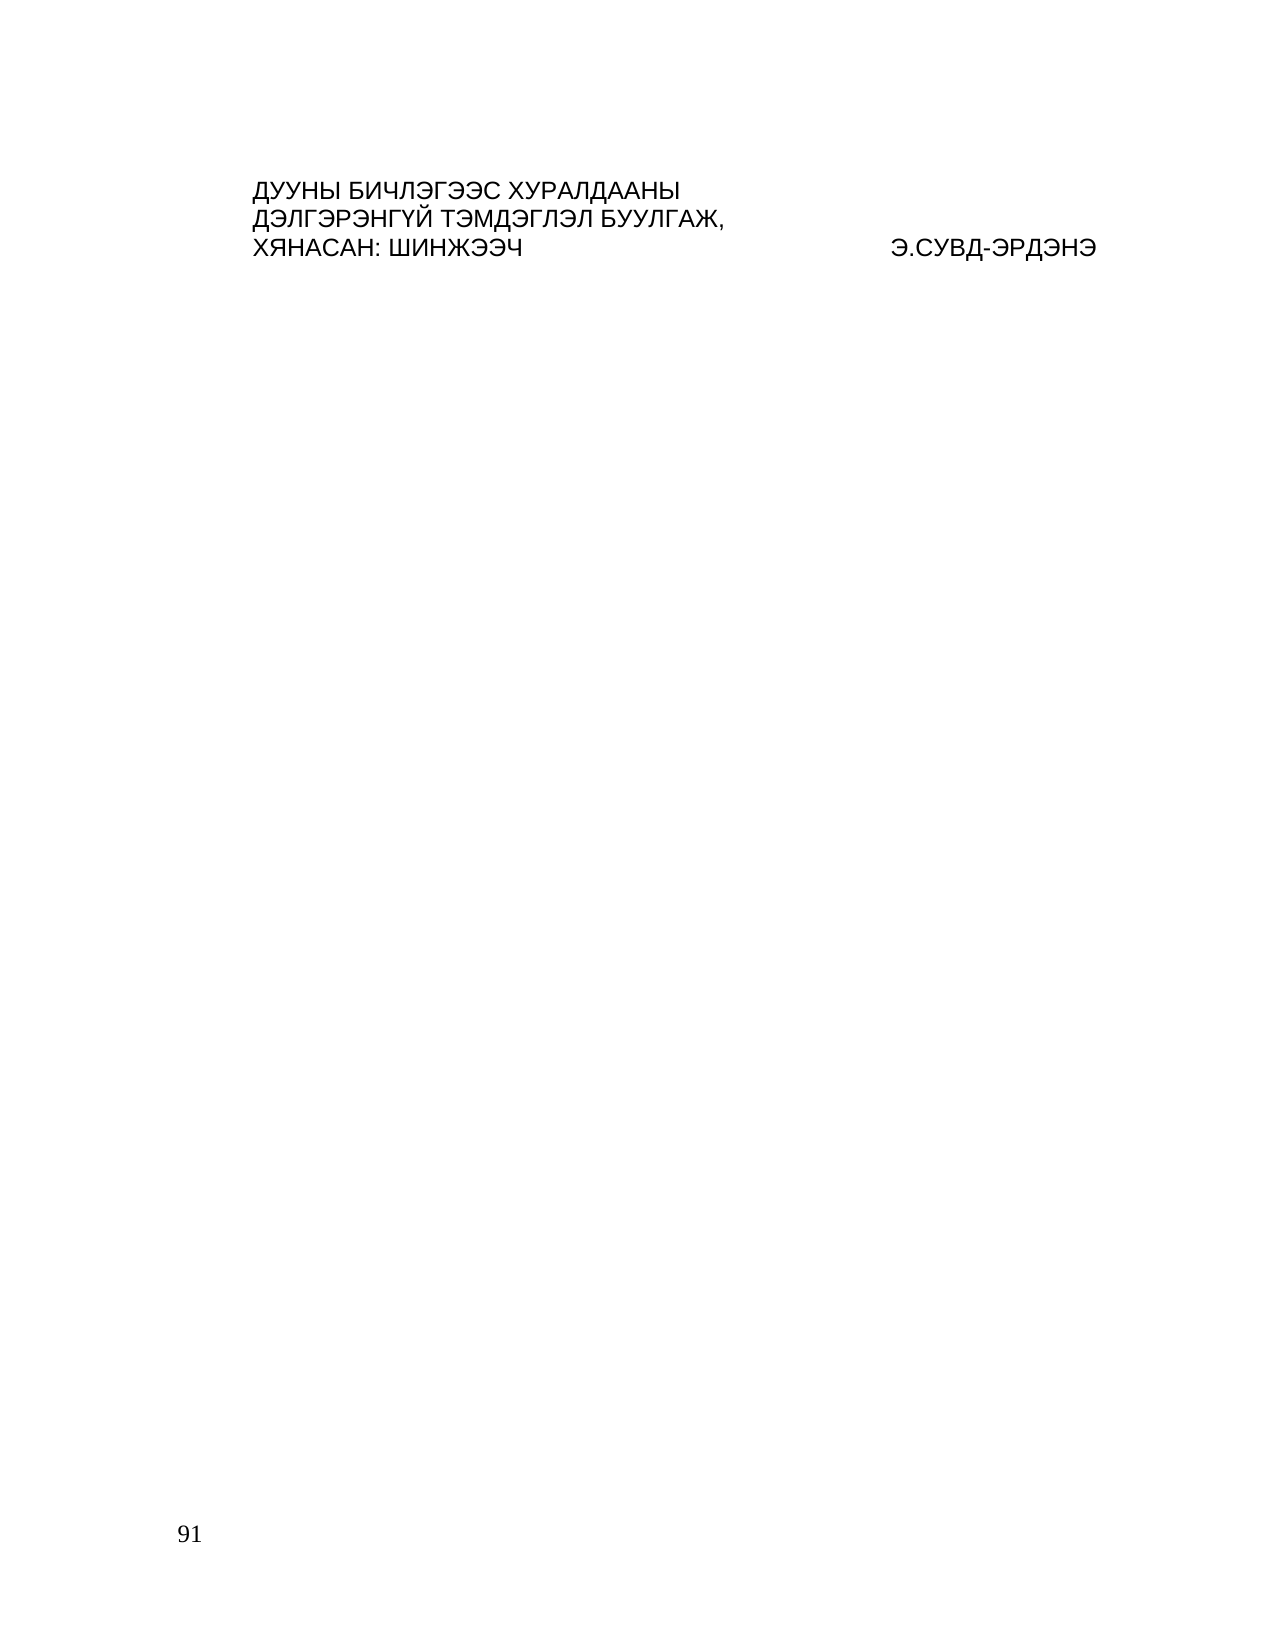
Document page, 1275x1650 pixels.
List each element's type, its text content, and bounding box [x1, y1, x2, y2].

text ДЭЛГЭРЭНГҮЙ ТЭМДЭГЛЭЛ БУУЛГАЖ, [177, 204, 1186, 233]
text ХЯНАСАН: ШИНЖЭЭЧ Э.СУВД-ЭРДЭНЭ [177, 233, 1186, 262]
text ДУУНЫ БИЧЛЭГЭЭС ХУРАЛДААНЫ [177, 176, 1186, 204]
